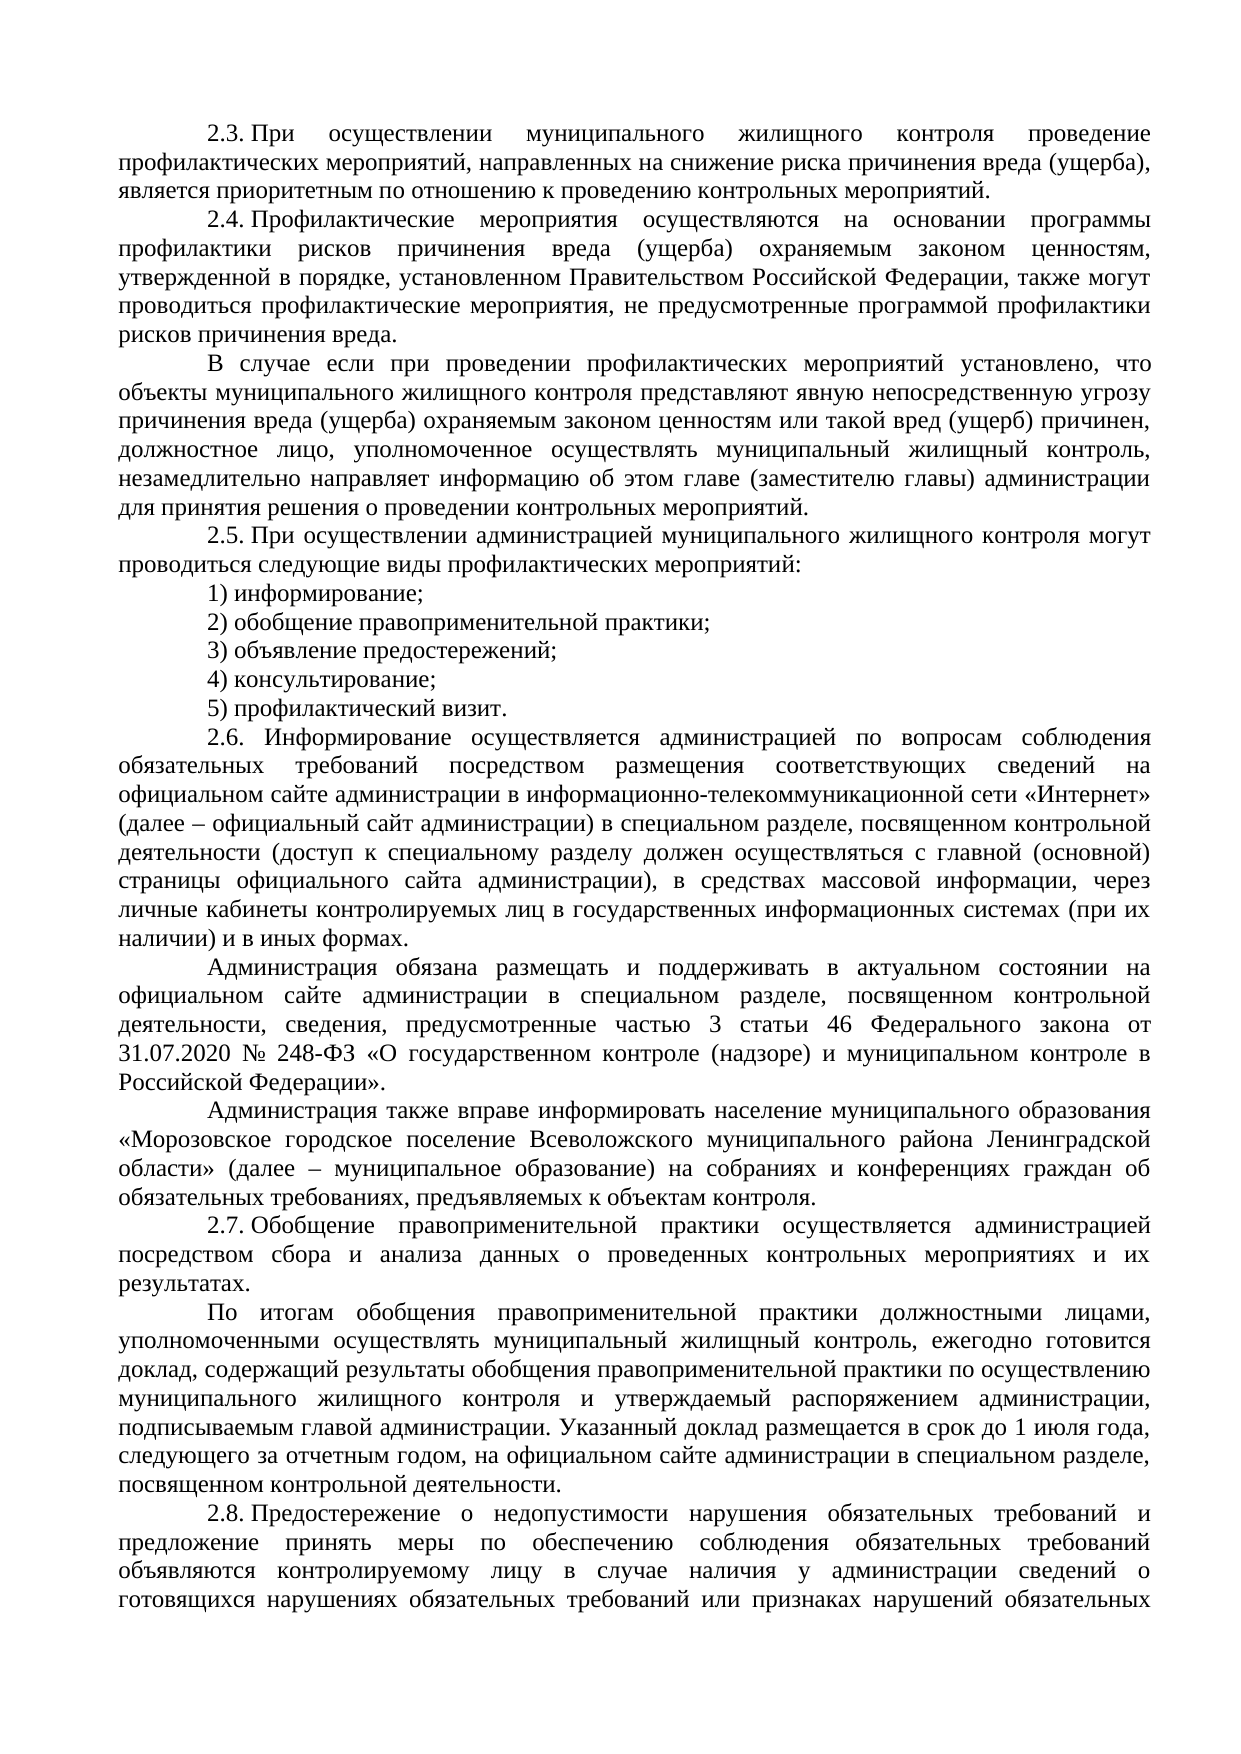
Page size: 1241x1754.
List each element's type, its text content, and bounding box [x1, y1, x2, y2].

text Администрация обязана размещать и поддерживать в актуальном состоянии на официальном сайте администрации в специальном разделе, посвященном контрольной деятельности, сведения, предусмотренные частью 3 статьи 46 Федерального закона от 31.07.2020 № 248-ФЗ «О государственном контроле (надзоре) и муниципальном контроле в Российской Федерации». [118, 952, 1152, 1096]
list обобщение правоприменительной практики; [118, 607, 1152, 636]
text В случае если при проведении профилактических мероприятий установлено, что объекты муниципального жилищного контроля представляют явную непосредственную угрозу причинения вреда (ущерба) охраняемым законом ценностям или такой вред (ущерб) причинен, должностное лицо, уполномоченное осуществлять муниципальный жилищный контроль, незамедлительно направляет информацию об этом главе (заместителю главы) администрации для принятия решения о проведении контрольных мероприятий. [118, 348, 1152, 521]
list При осуществлении муниципального жилищного контроля проведение профилактических мероприятий, направленных на снижение риска причинения вреда (ущерба), является приоритетным по отношению к проведению контрольных мероприятий. [118, 118, 1152, 204]
list консультирование; [118, 664, 1152, 693]
text По итогам обобщения правоприменительной практики должностными лицами, уполномоченными осуществлять муниципальный жилищный контроль, ежегодно готовится доклад, содержащий результаты обобщения правоприменительной практики по осуществлению муниципального жилищного контроля и утверждаемый распоряжением администрации, подписываемым главой администрации. Указанный доклад размещается в срок до 1 июля года, следующего за отчетным годом, на официальном сайте администрации в специальном разделе, посвященном контрольной деятельности. [118, 1297, 1152, 1498]
list Обобщение правоприменительной практики осуществляется администрацией посредством сбора и анализа данных о проведенных контрольных мероприятиях и их результатах. [118, 1211, 1152, 1297]
text Администрация также вправе информировать население муниципального образования «Морозовское городское поселение Всеволожского муниципального района Ленинградской области» (далее – муниципальное образование) на собраниях и конференциях граждан об обязательных требованиях, предъявляемых к объектам контроля. [118, 1096, 1152, 1211]
list профилактический визит. [118, 693, 1152, 722]
text 2.6. Информирование осуществляется администрацией по вопросам соблюдения обязательных требований посредством размещения соответствующих сведений на официальном сайте администрации в информационно-телекоммуникационной сети «Интернет» (далее – официальный сайт администрации) в специальном разделе, посвященном контрольной деятельности (доступ к специальному разделу должен осуществляться с главной (основной) страницы официального сайта администрации), в средствах массовой информации, через личные кабинеты контролируемых лиц в государственных информационных системах (при их наличии) и в иных формах. [118, 722, 1152, 952]
list информирование; [118, 578, 1152, 607]
list При осуществлении администрацией муниципального жилищного контроля могут проводиться следующие виды профилактических мероприятий: [118, 521, 1152, 578]
list Профилактические мероприятия осуществляются на основании программы профилактики рисков причинения вреда (ущерба) охраняемым законом ценностям, утвержденной в порядке, установленном Правительством Российской Федерации, также могут проводиться профилактические мероприятия, не предусмотренные программой профилактики рисков причинения вреда. [118, 204, 1152, 348]
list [118, 1498, 1152, 1613]
list объявление предостережений; [118, 636, 1152, 664]
